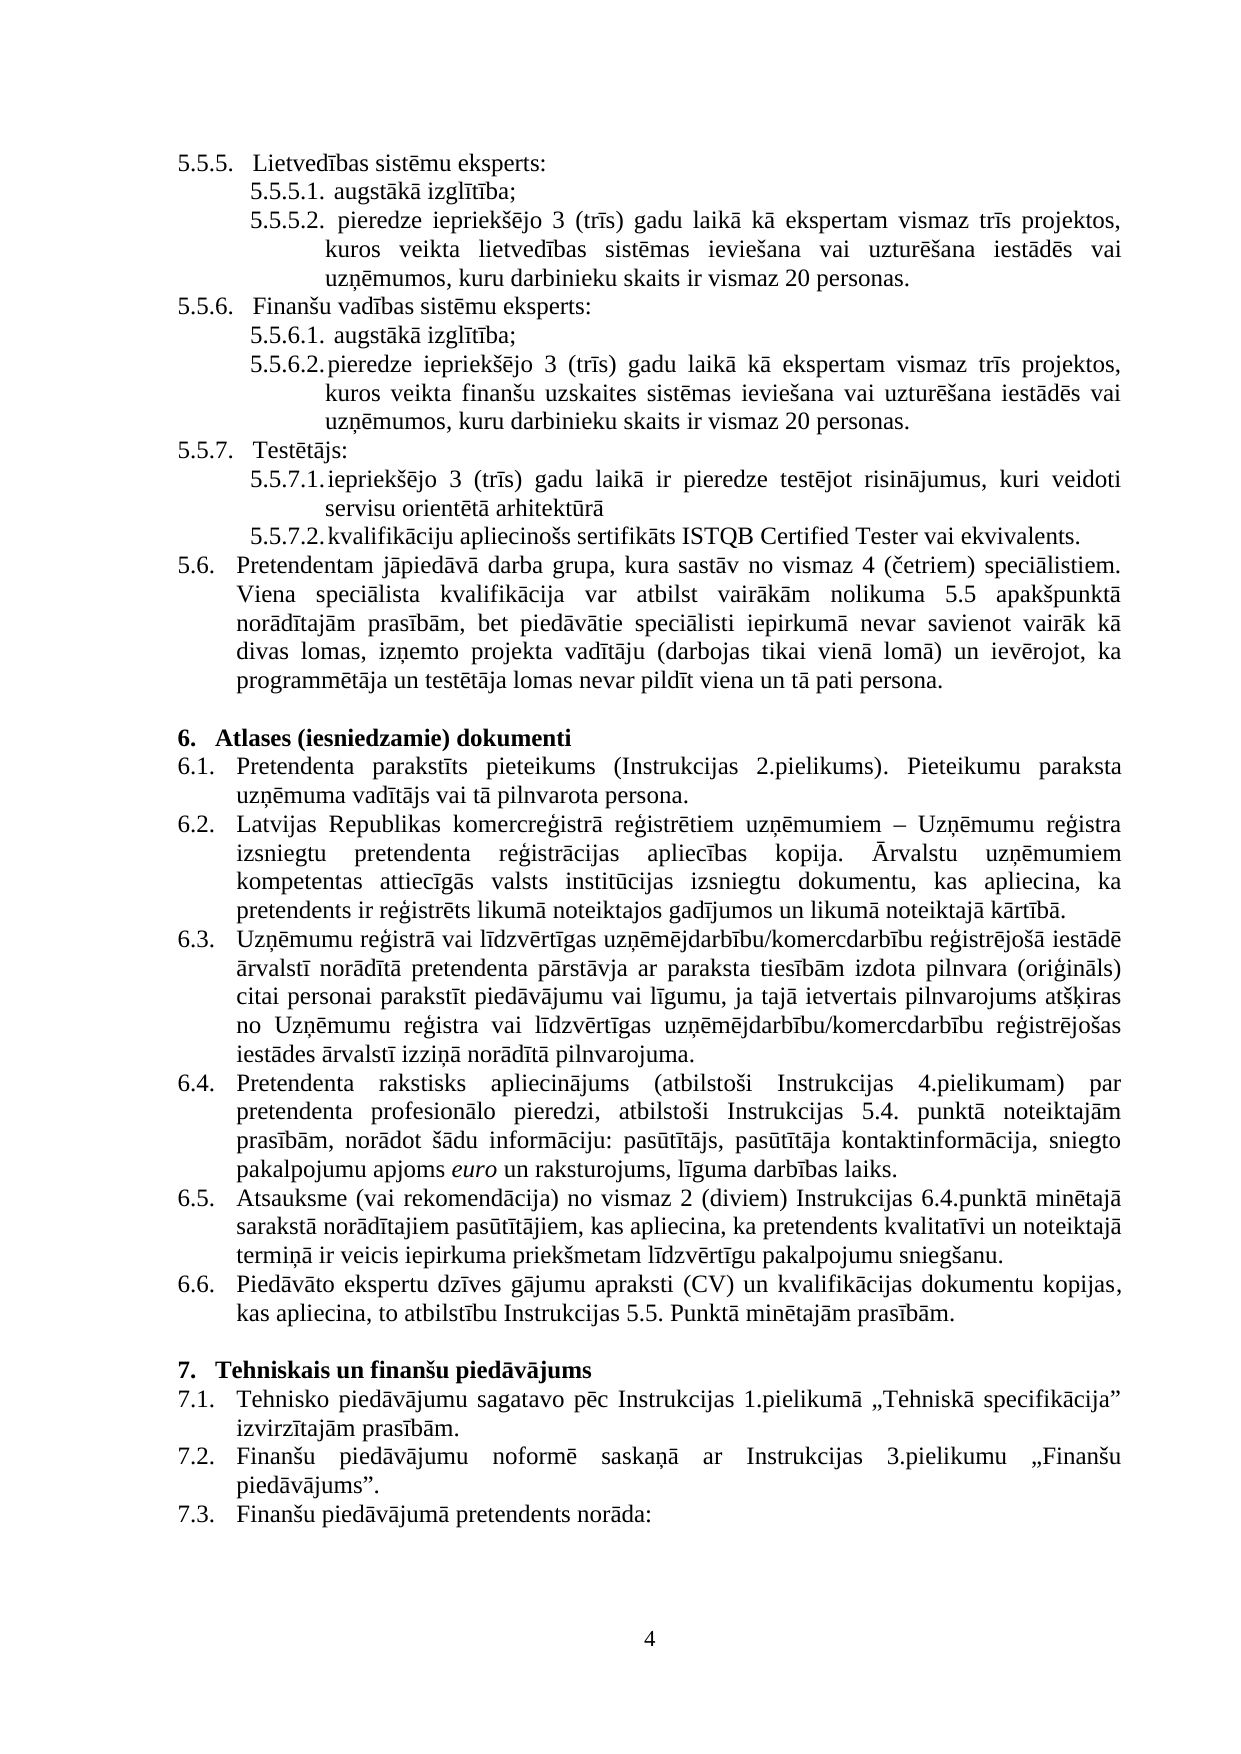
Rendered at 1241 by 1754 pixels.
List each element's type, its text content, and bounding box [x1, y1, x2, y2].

list Pretendenta rakstisks apliecinājums (atbilstoši Instrukcijas 4.pielikumam) par pretendenta profesionālo pieredzi, atbilstoši Instrukcijas 5.4. punktā noteiktajām prasībām, norādot šādu informāciju: pasūtītājs, pasūtītāja kontaktinformācija, sniegto pakalpojumu apjoms euro un raksturojums, līguma darbības laiks. [177, 1068, 1122, 1183]
list Finanšu vadības sistēmu eksperts: [177, 291, 1122, 320]
list Tehniskais un finanšu piedāvājums [177, 1355, 1122, 1384]
list Lietvedības sistēmu eksperts: [177, 148, 1122, 176]
list Pretendenta parakstīts pieteikums (Instrukcijas 2.pielikums). Pieteikumu paraksta uzņēmuma vadītājs vai tā pilnvarota persona. [177, 751, 1122, 809]
list Pretendentam jāpiedāvā darba grupa, kura sastāv no vismaz 4 (četriem) speciālistiem. Viena speciālista kvalifikācija var atbilst vairākām nolikuma 5.5 apakšpunktā norādītajām prasībām, bet piedāvātie speciālisti iepirkumā nevar savienot vairāk kā divas lomas, izņemto projekta vadītāju (darbojas tikai vienā lomā) un ievērojot, ka programmētāja un testētāja lomas nevar pildīt viena un tā pati persona. [177, 550, 1122, 694]
list pieredze iepriekšējo 3 (trīs) gadu laikā kā ekspertam vismaz trīs projektos, kuros veikta lietvedības sistēmas ieviešana vai uzturēšana iestādēs vai uzņēmumos, kuru darbinieku skaits ir vismaz 20 personas. [250, 205, 1122, 291]
list Latvijas Republikas komercreģistrā reģistrētiem uzņēmumiem – Uzņēmumu reģistra izsniegtu pretendenta reģistrācijas apliecības kopija. Ārvalstu uzņēmumiem kompetentas attiecīgās valsts institūcijas izsniegtu dokumentu, kas apliecina, ka pretendents ir reģistrēts likumā noteiktajos gadījumos un likumā noteiktajā kārtībā. [177, 809, 1122, 924]
list iepriekšējo 3 (trīs) gadu laikā ir pieredze testējot risinājumus, kuri veidoti servisu orientētā arhitektūrā [250, 464, 1122, 521]
list Piedāvāto ekspertu dzīves gājumu apraksti (CV) un kvalifikācijas dokumentu kopijas, kas apliecina, to atbilstību Instrukcijas 5.5. Punktā minētajām prasībām. [177, 1269, 1122, 1326]
list Atsauksme (vai rekomendācija) no vismaz 2 (diviem) Instrukcijas 6.4.punktā minētajā sarakstā norādītajiem pasūtītājiem, kas apliecina, ka pretendents kvalitatīvi un noteiktajā termiņā ir veicis iepirkuma priekšmetam līdzvērtīgu pakalpojumu sniegšanu. [177, 1183, 1122, 1269]
list Uzņēmumu reģistrā vai līdzvērtīgas uzņēmējdarbību/komercdarbību reģistrējošā iestādē ārvalstī norādītā pretendenta pārstāvja ar paraksta tiesībām izdota pilnvara (oriģināls) citai personai parakstīt piedāvājumu vai līgumu, ja tajā ietvertais pilnvarojums atšķiras no Uzņēmumu reģistra vai līdzvērtīgas uzņēmējdarbību/komercdarbību reģistrējošas iestādes ārvalstī izziņā norādītā pilnvarojuma. [177, 924, 1122, 1068]
list Finanšu piedāvājumu noformē saskaņā ar Instrukcijas 3.pielikumu „Finanšu piedāvājums”. [177, 1441, 1122, 1499]
list augstākā izglītība; [250, 320, 1122, 349]
list augstākā izglītība; [250, 176, 1122, 205]
list Atlases (iesniedzamie) dokumenti [177, 723, 1122, 751]
list Testētājs: [177, 435, 1122, 464]
list Tehnisko piedāvājumu sagatavo pēc Instrukcijas 1.pielikumā „Tehniskā specifikācija” izvirzītajām prasībām. [177, 1384, 1122, 1441]
list Finanšu piedāvājumā pretendents norāda: [177, 1499, 1122, 1528]
list kvalifikāciju apliecinošs sertifikāts ISTQB Certified Tester vai ekvivalents. [250, 521, 1122, 550]
list pieredze iepriekšējo 3 (trīs) gadu laikā kā ekspertam vismaz trīs projektos, kuros veikta finanšu uzskaites sistēmas ieviešana vai uzturēšana iestādēs vai uzņēmumos, kuru darbinieku skaits ir vismaz 20 personas. [250, 349, 1122, 435]
